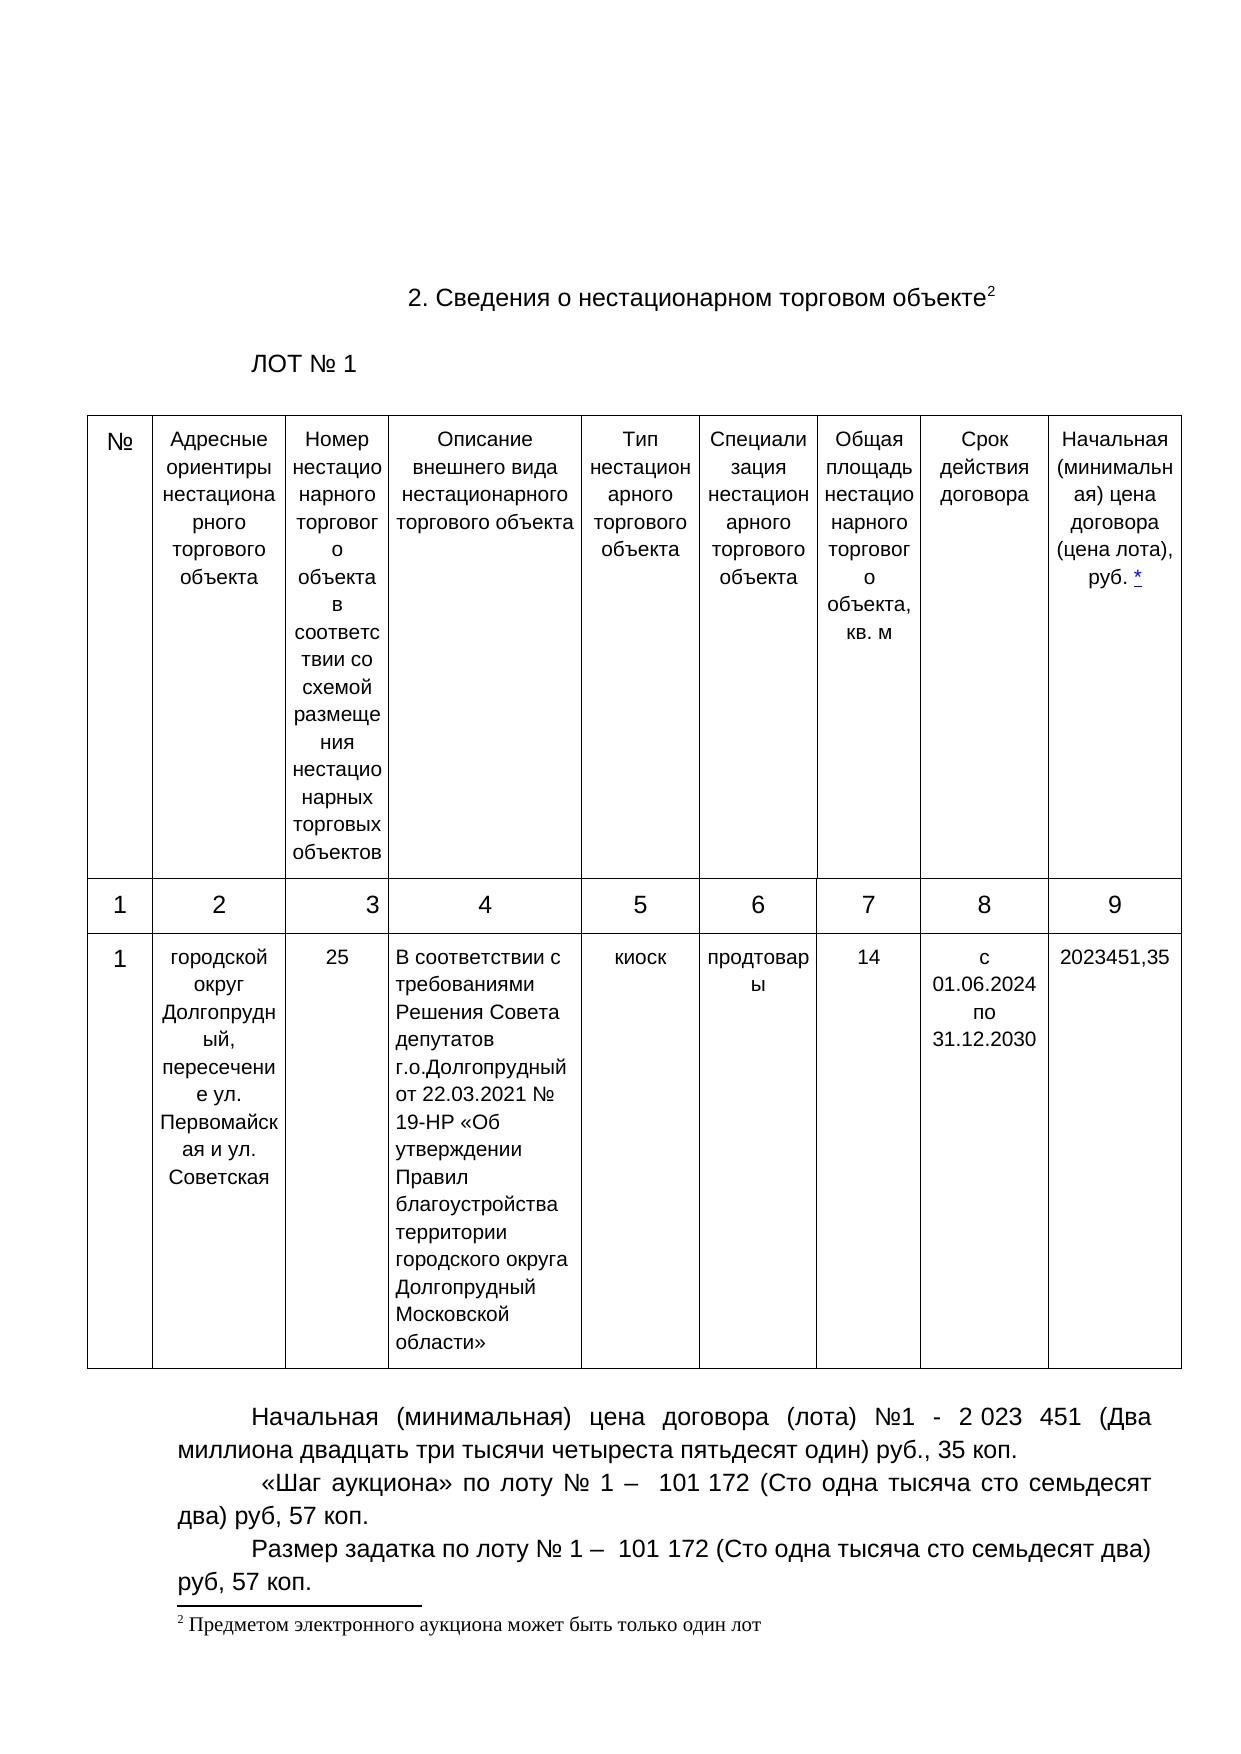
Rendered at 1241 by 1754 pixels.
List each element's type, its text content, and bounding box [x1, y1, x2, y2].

table_cell 5 [582, 879, 699, 933]
table_cell 14 [817, 934, 920, 1368]
text ЛОТ № 1 [177, 349, 1152, 378]
table_header Общая площадь нестационарного торгового объекта, кв. м [818, 416, 920, 878]
table_cell 8 [921, 879, 1048, 933]
table_header Срок действия договора [921, 416, 1048, 878]
table_cell киоск [582, 934, 699, 1368]
table_cell продтовары [700, 934, 816, 1368]
table_cell 3 [286, 879, 388, 933]
table_cell 7 [817, 879, 920, 933]
table_cell В соответствии с требованиями Решения Совета депутатов г.о.Долгопрудный от 22.03.2021 № 19-НР «Об утверждении Правил благоустройства территории городского округа Долгопрудный Московской области» [389, 934, 581, 1368]
table_cell 6 [700, 879, 816, 933]
table_cell 4 [389, 879, 581, 933]
table_header № [88, 416, 152, 878]
table_cell 25 [286, 934, 388, 1368]
table_cell 1 [88, 934, 152, 1368]
text «Шаг аукциона» по лоту № 1 – 101 172 (Сто одна тысяча сто семьдесят два) руб, 57 коп. [177, 1468, 1152, 1530]
text Начальная (минимальная) цена договора (лота) №1 - 2 023 451 (Два миллиона двадцать три тысячи четыреста пятьдесят один) руб., 35 коп. [177, 1402, 1152, 1464]
text Размер задатка по лоту № 1 – 101 172 (Сто одна тысяча сто семьдесят два) руб, 57 коп. [177, 1534, 1152, 1596]
text 2. Сведения о нестационарном торговом объекте [177, 283, 1152, 312]
table_cell 2 [153, 879, 285, 933]
table_cell 2023451,35 [1049, 934, 1181, 1368]
table_header Начальная (минимальная) цена договора (цена лота), руб. * [1049, 416, 1181, 878]
table_cell 9 [1049, 879, 1181, 933]
table_header Номер нестационарного торгового объекта в соответствии со схемой размещения нестационарных торговых объектов [286, 416, 388, 878]
table_header Описание внешнего вида нестационарного торгового объекта [389, 416, 581, 878]
table_header Адресные ориентиры нестационарного торгового объекта [153, 416, 285, 878]
table_cell с 01.06.2024 по 31.12.2030 [921, 934, 1048, 1368]
table_cell городской округ Долгопрудный, пересечение ул. Первомайская и ул. Советская [153, 934, 285, 1368]
table_header Тип нестационарного торгового объекта [582, 416, 699, 878]
table_cell 1 [88, 879, 152, 933]
table_header Специализация нестационарного торгового объекта [700, 416, 817, 878]
